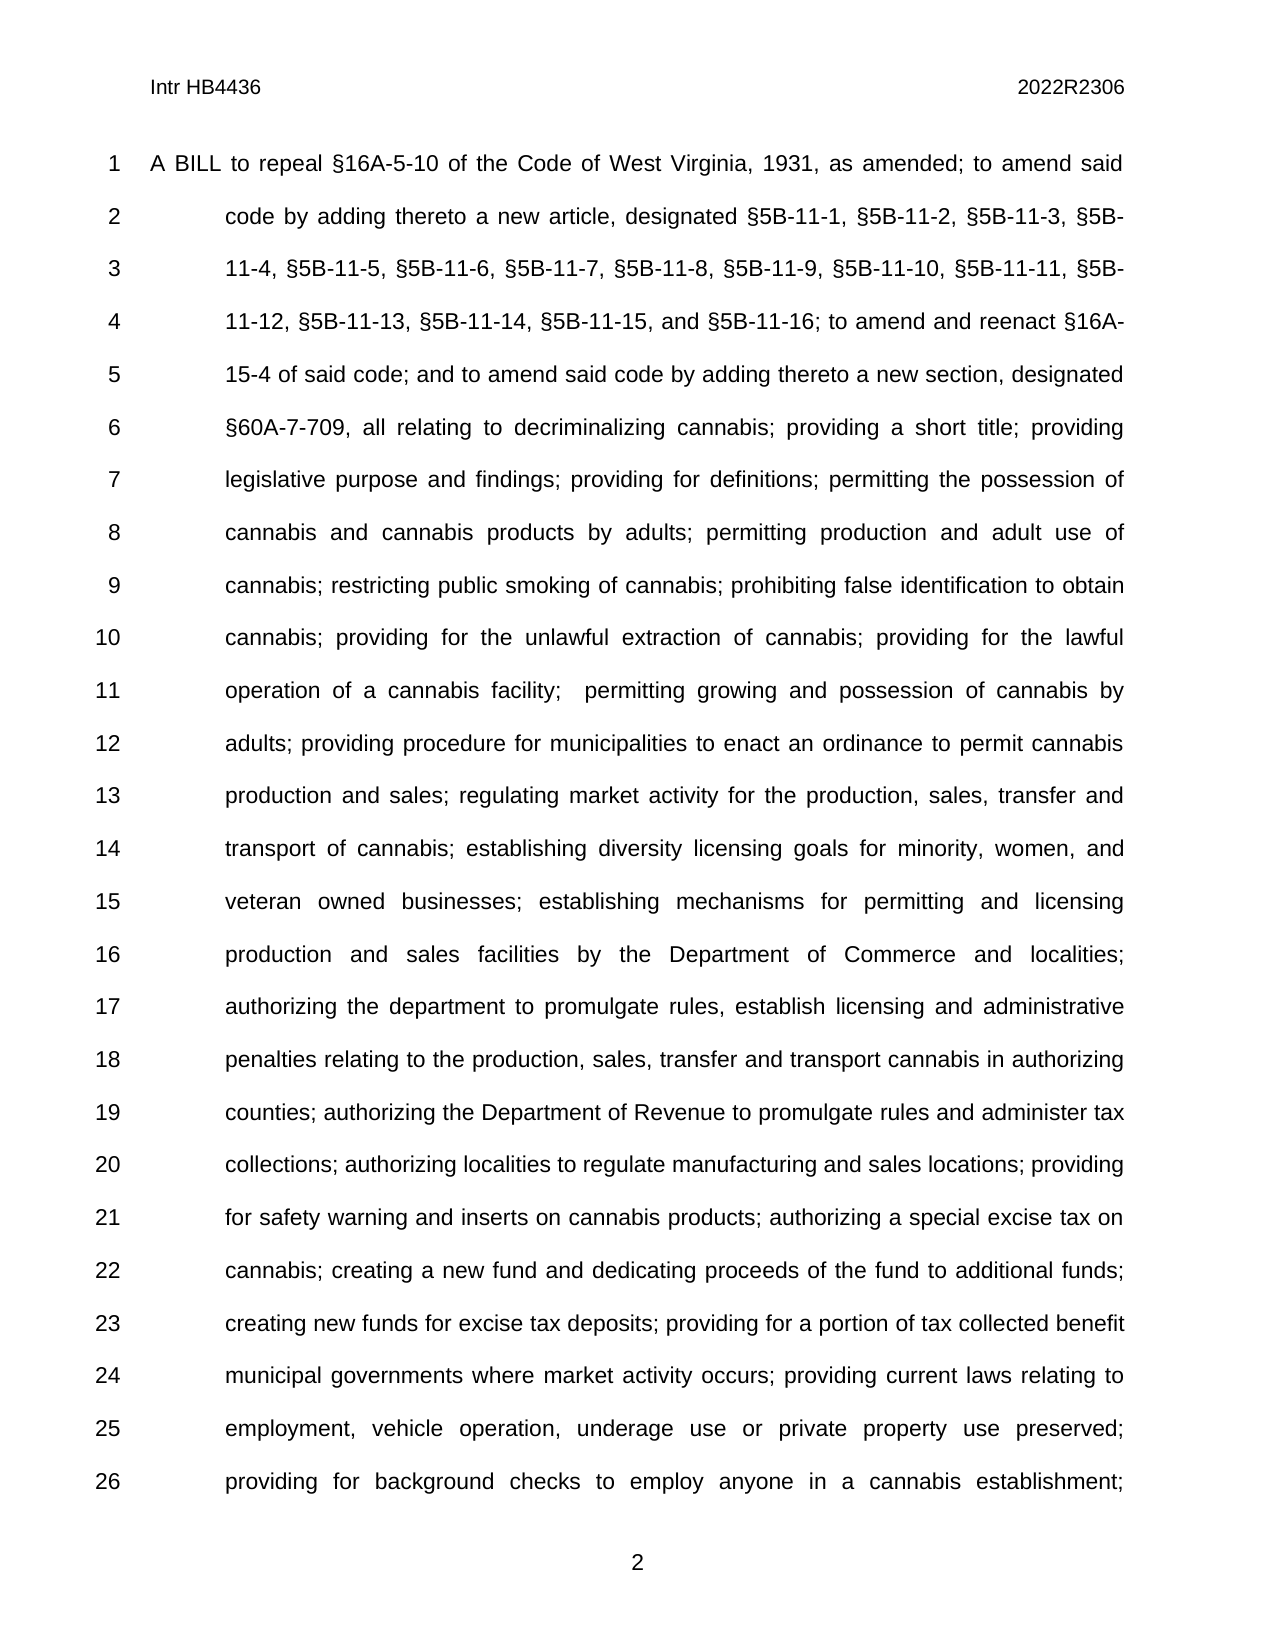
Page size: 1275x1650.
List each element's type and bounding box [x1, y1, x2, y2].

title [150, 150, 1125, 1494]
